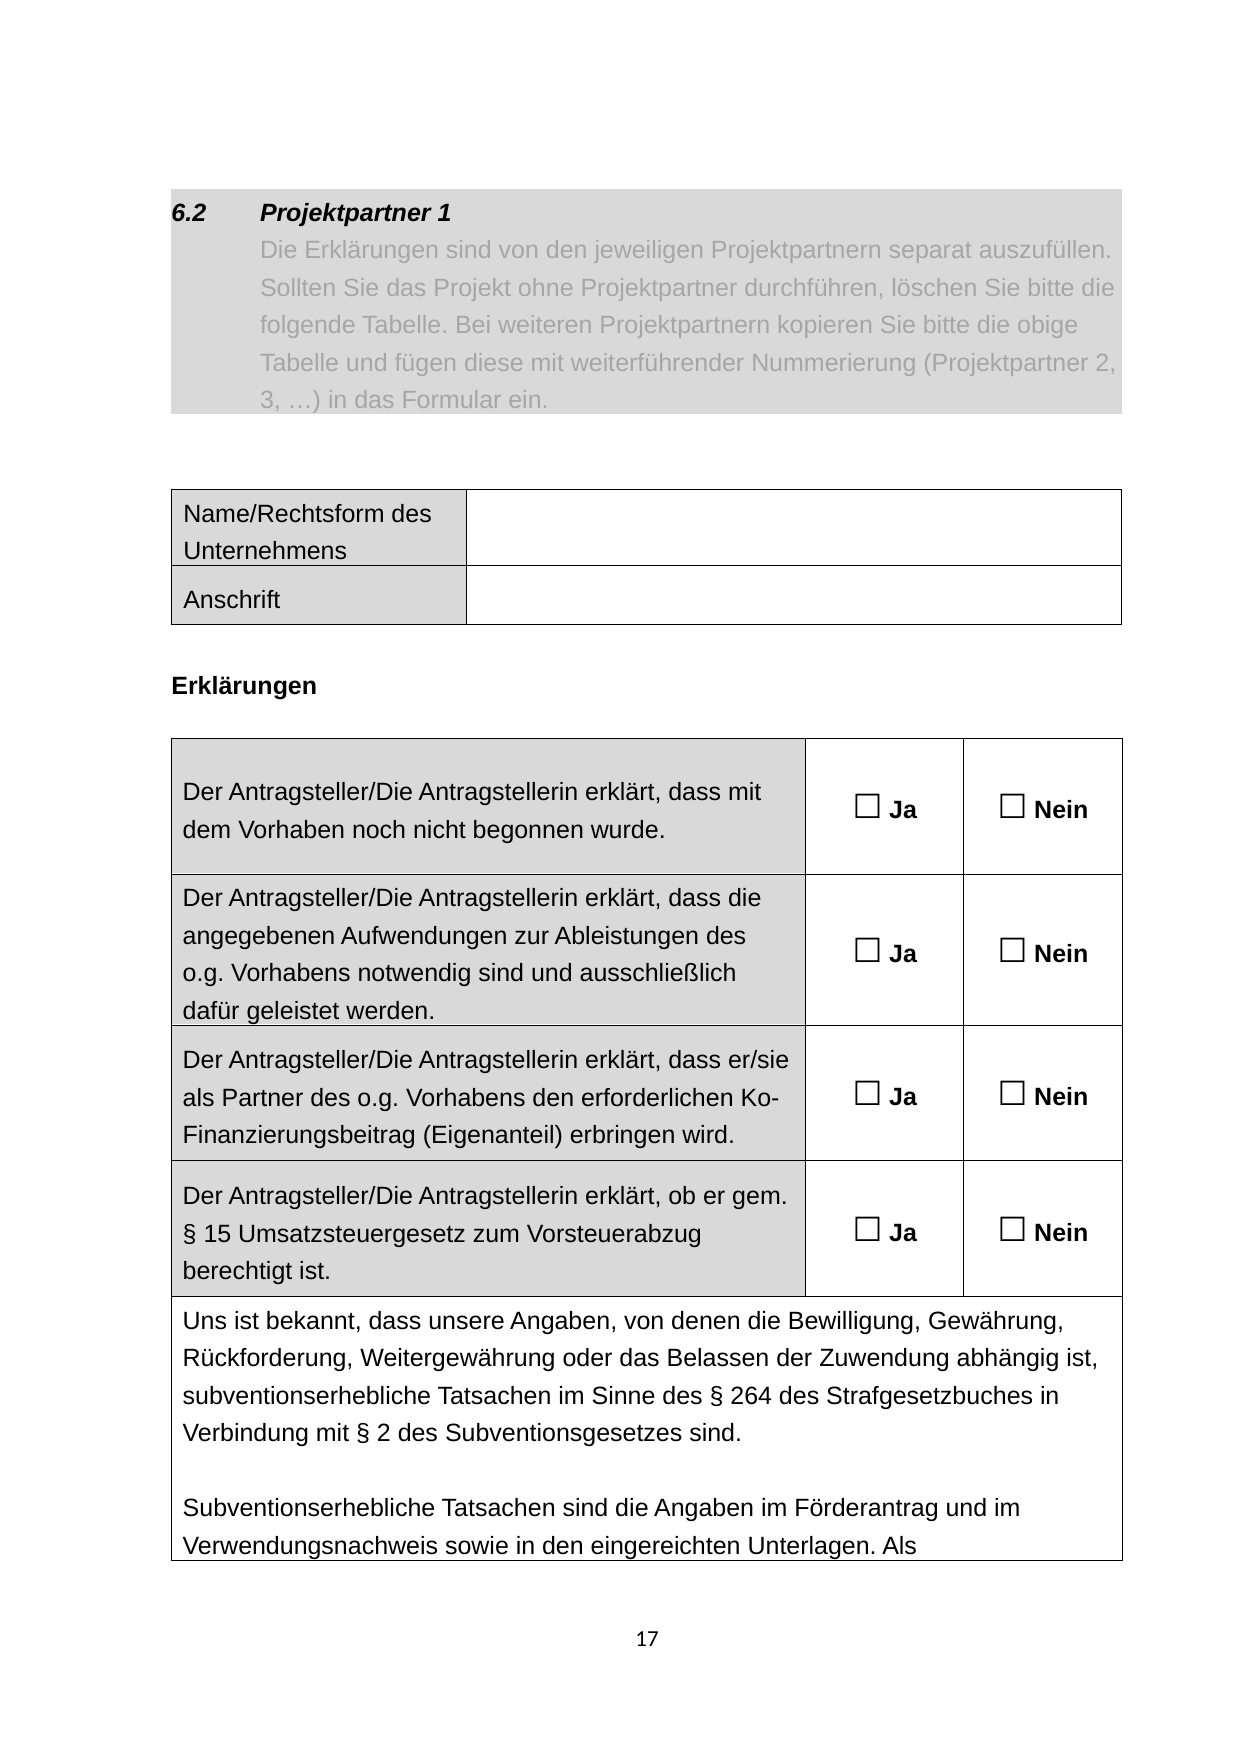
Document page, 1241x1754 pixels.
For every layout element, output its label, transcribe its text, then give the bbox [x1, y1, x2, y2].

table_header [467, 490, 1121, 565]
table_cell Der Antragsteller/Die Antragstellerin erklärt, dass die angegebenen Aufwendungen zur Ableistungen des o.g. Vorhabens notwendig sind und ausschließlich dafür geleistet werden. [172, 875, 805, 1024]
table_cell Der Antragsteller/Die Antragstellerin erklärt, dass er/sie als Partner des o.g. Vorhabens den erforderlichen Ko-Finanzierungsbeitrag (Eigenanteil) erbringen wird. [172, 1026, 805, 1160]
table_cell Nein [964, 1026, 1122, 1160]
table_header Name/Rechtsform des Unternehmens [172, 490, 466, 565]
table_header Nein [964, 739, 1122, 873]
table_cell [172, 1297, 1122, 1560]
table_cell [467, 566, 1121, 624]
table_cell Ja [806, 1026, 963, 1160]
table_cell Nein [964, 1161, 1122, 1296]
table_header Ja [806, 739, 963, 873]
table_cell Nein [964, 875, 1122, 1024]
text Projektpartner 1 Die Erklärungen sind von den jeweiligen Projektpartnern separat auszufüllen. Sollten Sie das Projekt ohne Projektpartner durchführen, löschen Sie bitte die folgende Tabelle. Bei weiteren Projektpartnern kopieren Sie bitte die obige Tabelle und fügen diese mit weiterführender Nummerierung (Projektpartner 2, 3, …) in das Formular ein. [171, 189, 1122, 414]
table_header Der Antragsteller/Die Antragstellerin erklärt, dass mit dem Vorhaben noch nicht begonnen wurde. [172, 739, 805, 873]
table_cell Anschrift [172, 566, 466, 624]
table_cell Der Antragsteller/Die Antragstellerin erklärt, ob er gem. § 15 Umsatzsteuergesetz zum Vorsteuerabzug berechtigt ist. [172, 1161, 805, 1296]
table_cell Ja [806, 1161, 963, 1296]
table_cell Ja [806, 875, 963, 1024]
text Erklärungen [171, 663, 1122, 700]
